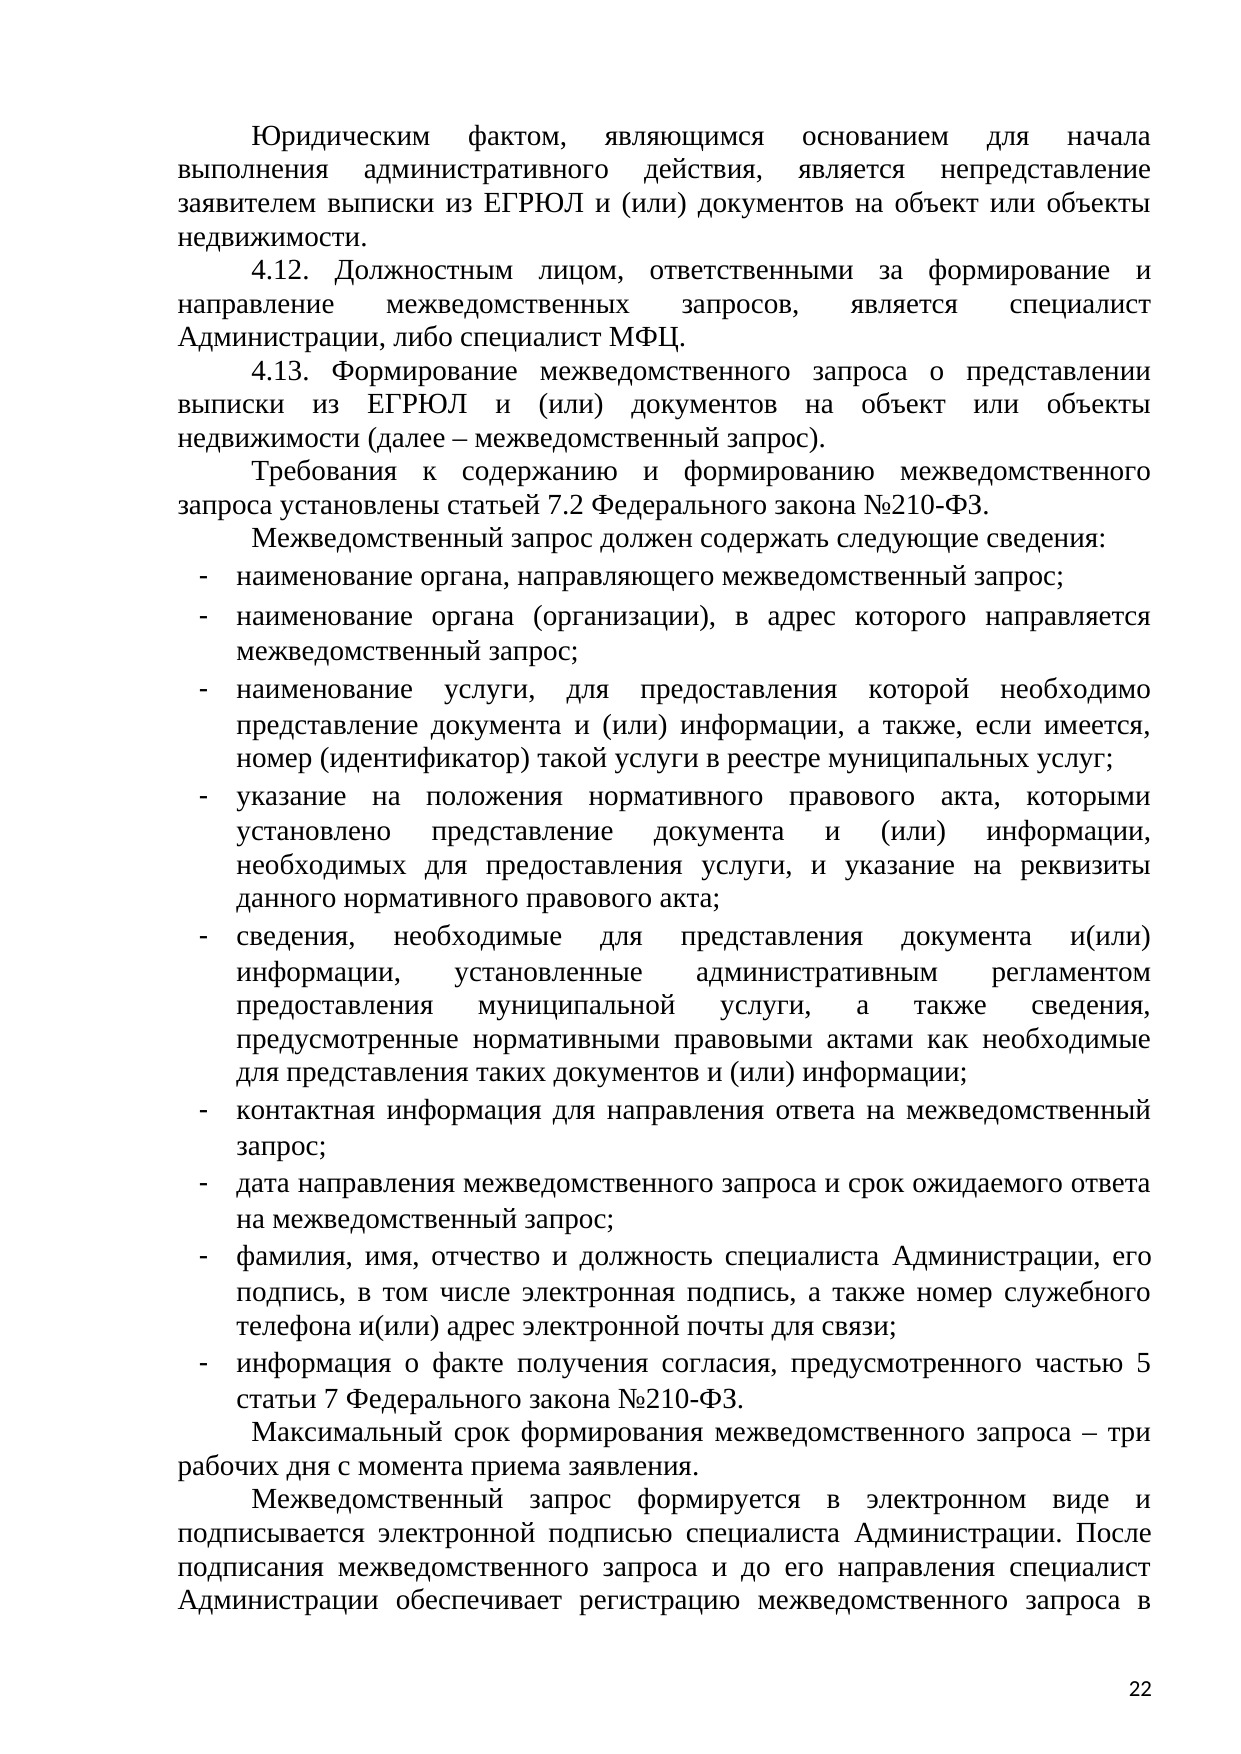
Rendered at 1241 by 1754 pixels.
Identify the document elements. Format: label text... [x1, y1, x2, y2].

text Юридическим фактом, являющимся основанием для начала выполнения административного действия, является непредставление заявителем выписки из ЕГРЮЛ и (или) документов на объект или объекты недвижимости. [177, 118, 1152, 252]
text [177, 1482, 1152, 1616]
text 4.12. Должностным лицом, ответственными за формирование и направление межведомственных запросов, является специалист Администрации, либо специалист МФЦ. [177, 252, 1152, 353]
list фамилия, имя, отчество и должность специалиста Администрации, его подпись, в том числе электронная подпись, а также номер служебного телефона и(или) адрес электронной почты для связи; [199, 1234, 1152, 1341]
list контактная информация для направления ответа на межведомственный запрос; [199, 1088, 1152, 1161]
list наименование услуги, для предоставления которой необходимо представление документа и (или) информации, а также, если имеется, номер (идентификатор) такой услуги в реестре муниципальных услуг; [199, 667, 1152, 774]
text 4.13. Формирование межведомственного запроса о представлении выписки из ЕГРЮЛ и (или) документов на объект или объекты недвижимости (далее – межведомственный запрос). [177, 353, 1152, 453]
list наименование органа, направляющего межведомственный запрос; [199, 554, 1152, 594]
list сведения, необходимые для представления документа и(или) информации, установленные административным регламентом предоставления муниципальной услуги, а также сведения, предусмотренные нормативными правовыми актами как необходимые для представления таких документов и (или) информации; [199, 914, 1152, 1088]
text Максимальный срок формирования межведомственного запроса – три рабочих дня с момента приема заявления. [177, 1414, 1152, 1482]
text Требования к содержанию и формированию межведомственного запроса установлены статьей 7.2 Федерального закона №210-ФЗ. [177, 453, 1152, 521]
text Межведомственный запрос должен содержать следующие сведения: [177, 521, 1152, 554]
list указание на положения нормативного правового акта, которыми установлено представление документа и (или) информации, необходимых для предоставления услуги, и указание на реквизиты данного нормативного правового акта; [199, 774, 1152, 914]
list дата направления межведомственного запроса и срок ожидаемого ответа на межведомственный запрос; [199, 1161, 1152, 1234]
list информация о факте получения согласия, предусмотренного частью 5 статьи 7 Федерального закона №210-ФЗ. [199, 1341, 1152, 1414]
list наименование органа (организации), в адрес которого направляется межведомственный запрос; [199, 594, 1152, 667]
